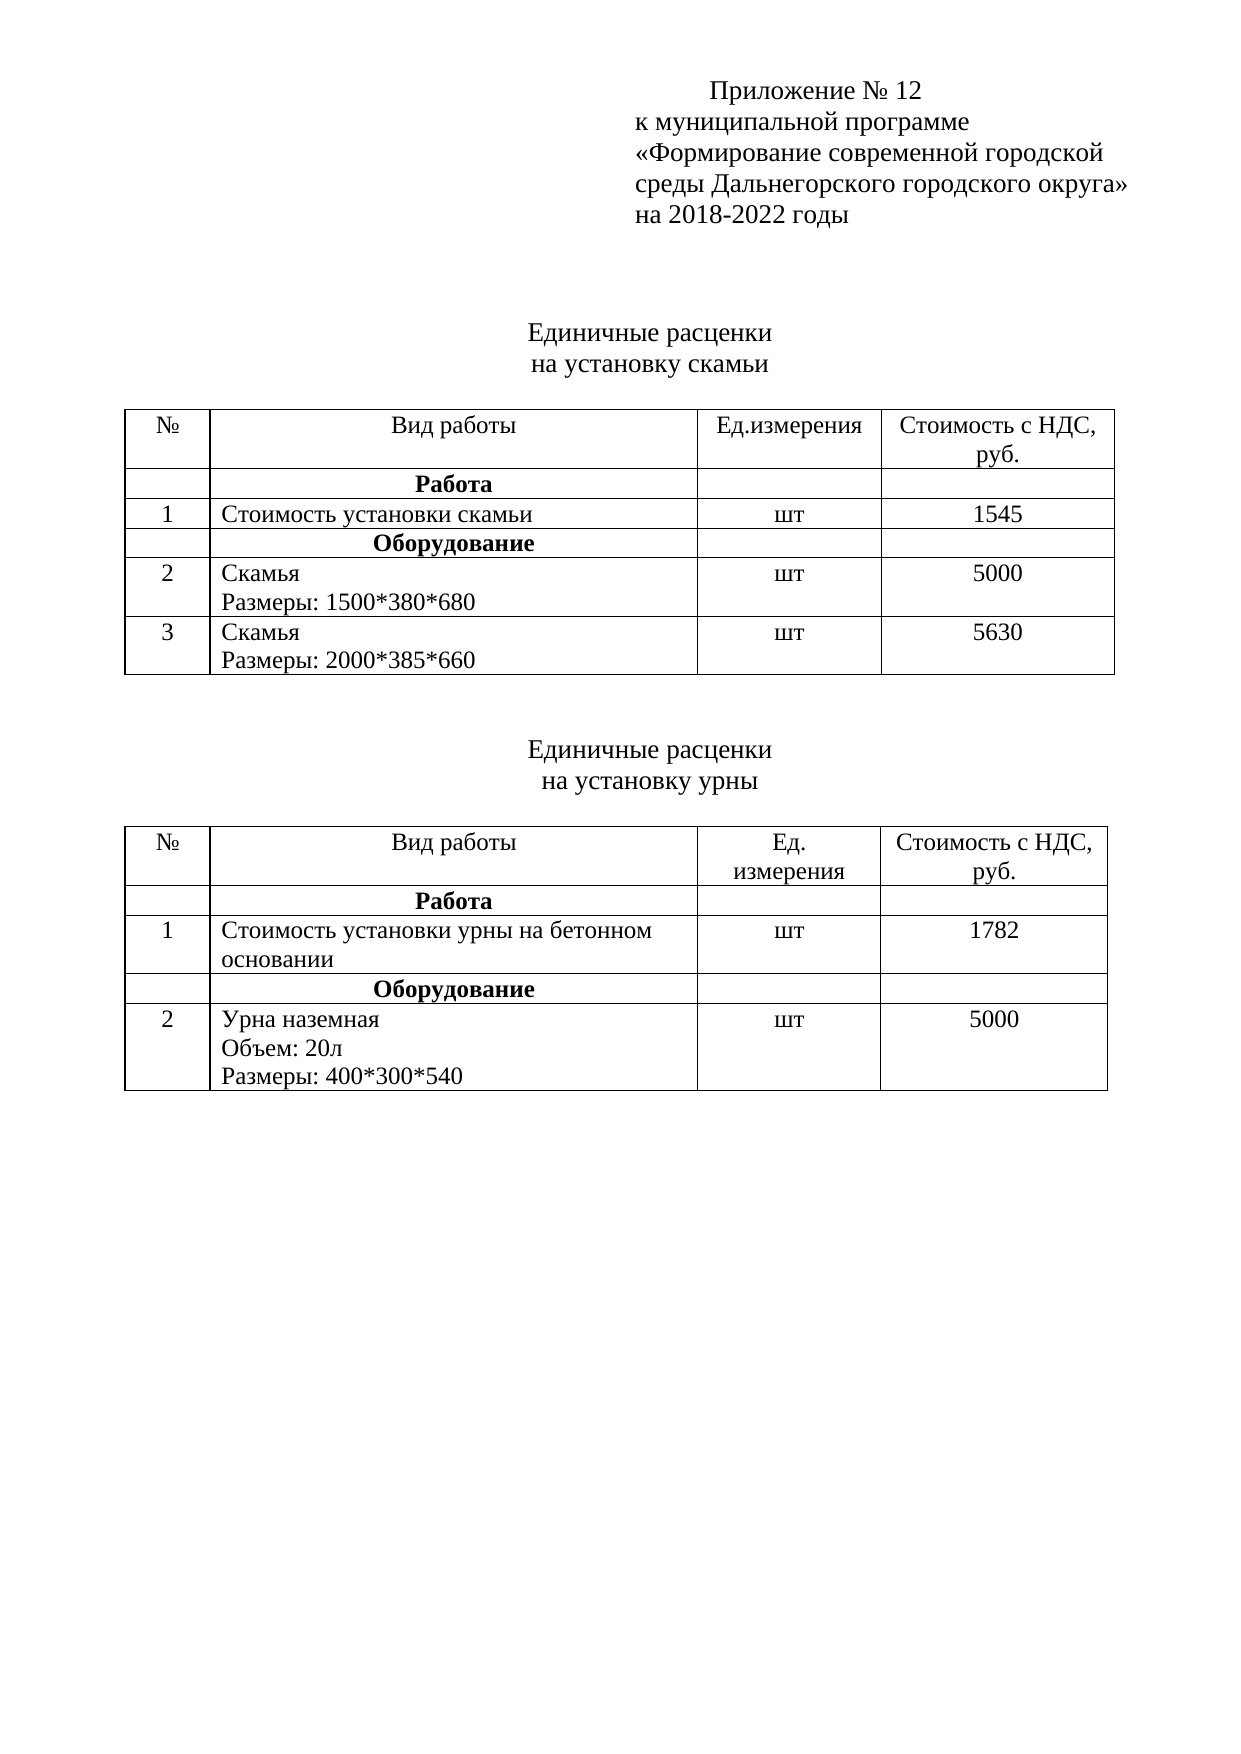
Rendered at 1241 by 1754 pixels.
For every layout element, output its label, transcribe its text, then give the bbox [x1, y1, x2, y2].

text Единичные расценки [162, 316, 1137, 347]
table_cell 5630 [882, 617, 1114, 674]
table_cell [882, 529, 1114, 557]
table_header № [126, 827, 209, 885]
table_cell 5000 [882, 558, 1114, 616]
table_cell [126, 886, 209, 914]
table_header Стоимость с НДС, руб. [881, 827, 1107, 885]
table_cell [698, 529, 881, 557]
table_cell шт [698, 916, 880, 973]
table_cell [698, 974, 880, 1003]
table_cell 1782 [881, 916, 1107, 973]
table_cell 1545 [882, 499, 1114, 527]
table_cell [698, 469, 881, 498]
table_cell [881, 974, 1107, 1003]
table_cell [882, 469, 1114, 498]
table_cell Скамья Размеры: 1500*380*680 [211, 558, 697, 616]
table_cell [126, 529, 209, 557]
table_cell [126, 974, 209, 1003]
table_cell Оборудование [211, 529, 697, 557]
table_cell Оборудование [211, 974, 697, 1003]
table_header Вид работы [211, 410, 697, 468]
table_header № [126, 410, 209, 468]
text на установку скамьи [162, 347, 1137, 378]
table_cell 2 [126, 1004, 209, 1090]
table_cell Работа [211, 886, 697, 914]
table_cell 1 [126, 499, 209, 527]
table_cell шт [698, 1004, 880, 1090]
table_header Вид работы [211, 827, 697, 885]
table_cell [881, 886, 1107, 914]
text Приложение № 12 [635, 74, 1137, 105]
text на установку урны [162, 764, 1137, 795]
table_cell 1 [126, 916, 209, 973]
table_header Ед. измерения [698, 827, 880, 885]
table_cell 5000 [881, 1004, 1107, 1090]
table_cell 2 [126, 558, 209, 616]
table_header Стоимость с НДС, руб. [882, 410, 1114, 468]
table_cell шт [698, 617, 881, 674]
table_cell Стоимость установки скамьи [211, 499, 697, 527]
table_cell Работа [211, 469, 697, 498]
table_header Ед.измерения [698, 410, 881, 468]
table_cell шт [698, 558, 881, 616]
text к муниципальной программе «Формирование современной городской среды Дальнегорского городского округа» на 2018-2022 годы [635, 105, 1137, 229]
table_cell Скамья Размеры: 2000*385*660 [211, 617, 697, 674]
table_cell [698, 886, 880, 914]
table_cell 3 [126, 617, 209, 674]
table_cell [126, 469, 209, 498]
table_cell Урна наземная Объем: 20л Размеры: 400*300*540 [211, 1004, 697, 1090]
text Единичные расценки [162, 733, 1137, 764]
table_cell Стоимость установки урны на бетонном основании [211, 916, 697, 973]
table_cell шт [698, 499, 881, 527]
